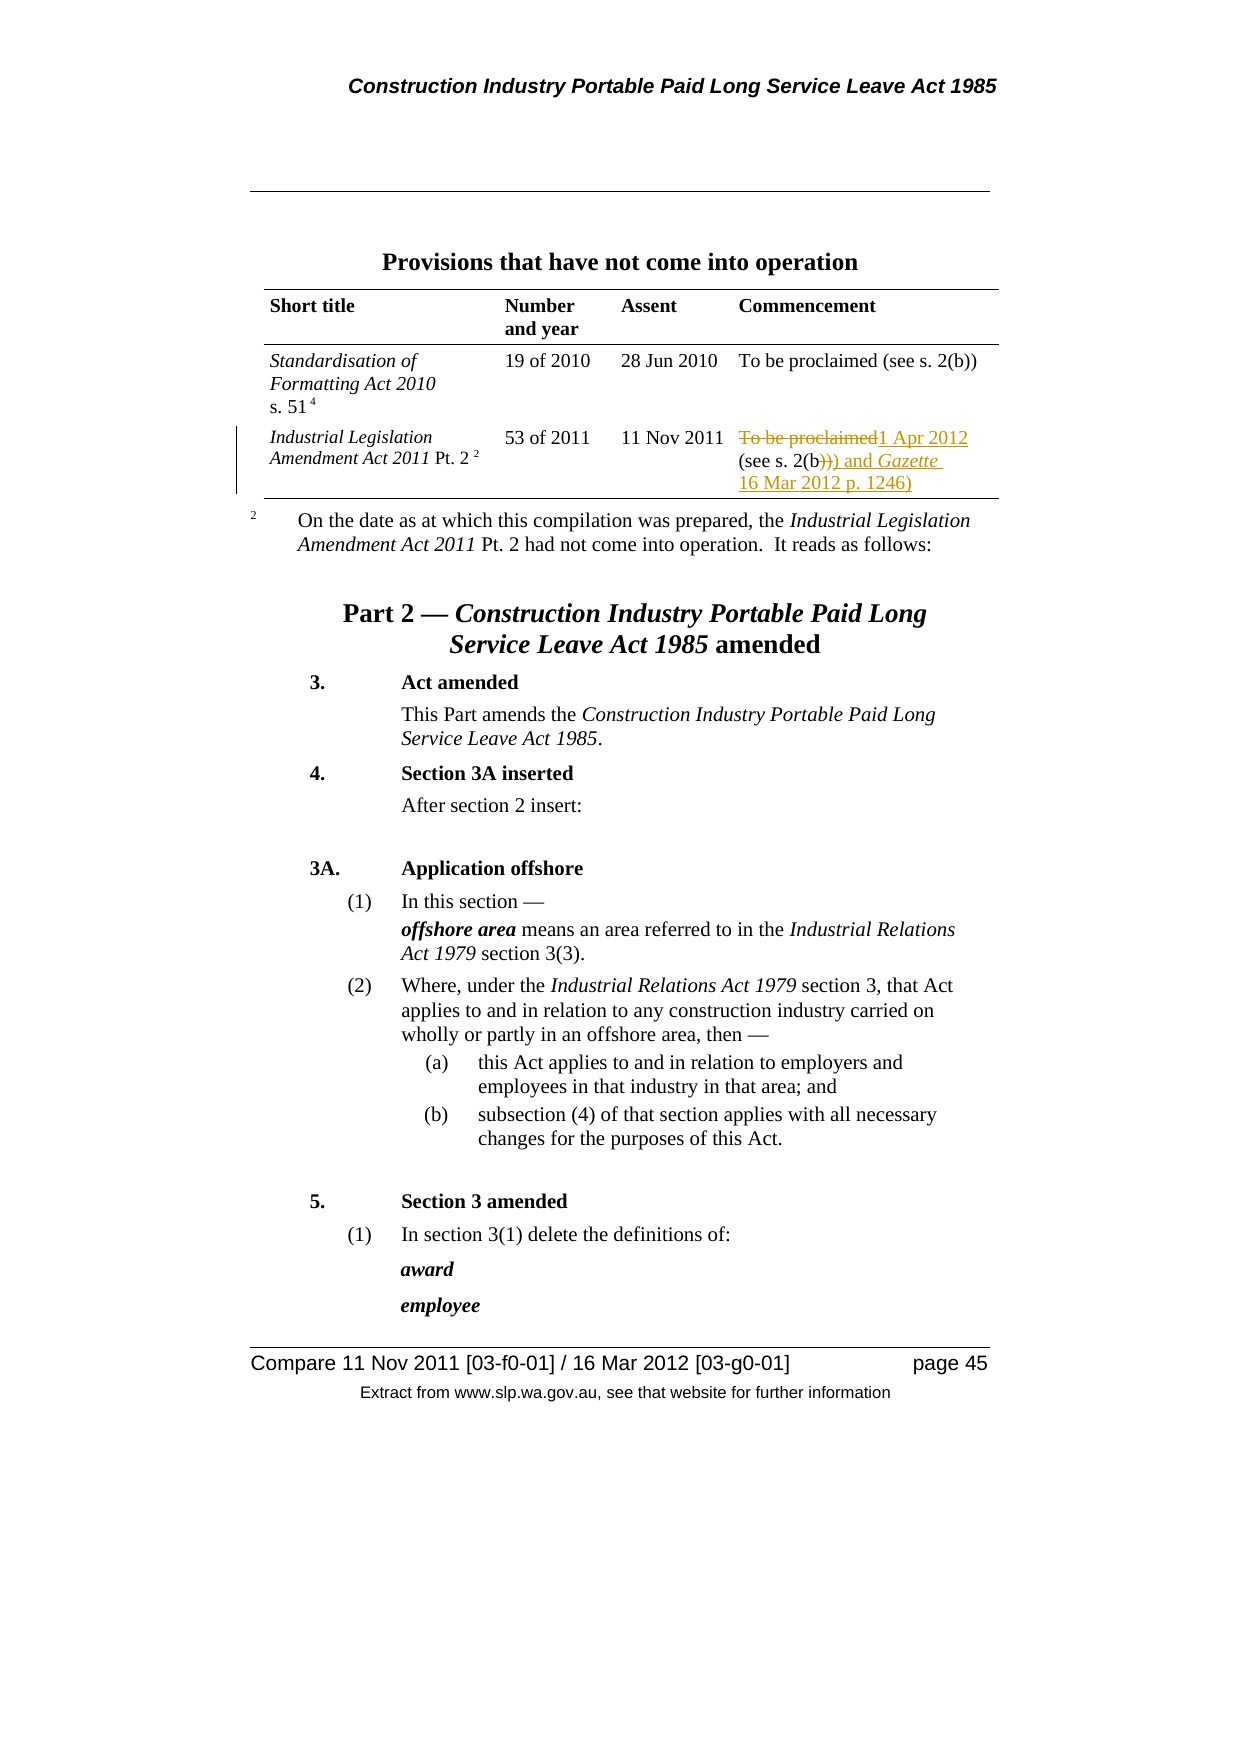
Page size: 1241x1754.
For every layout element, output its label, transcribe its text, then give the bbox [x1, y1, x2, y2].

table_cell Industrial Legislation Amendment Act 2011 Pt. 2 2 [264, 422, 498, 498]
text 2 On the date as at which this compilation was prepared, the Industrial Legislation Amendment Act 2011 Pt. 2 had not come into operation. It reads as follows: [250, 508, 990, 556]
table_cell 19 of 2010 [499, 345, 615, 422]
table_header Short title [264, 290, 498, 344]
table_cell To be proclaimed (see s. 2(b)) [733, 345, 998, 422]
text (b) subsection (4) of that section applies with all necessary changes for the purposes of this Act. [389, 1102, 960, 1150]
text After section 2 insert: [312, 793, 960, 817]
text (2) Where, under the Industrial Relations Act 1979 section 3, that Act applies to and in relation to any construction industry carried on wholly or partly in an offshore area, then — [312, 973, 960, 1046]
text (1) In section 3(1) delete the definitions of: [312, 1222, 960, 1246]
table_cell Standardisation of Formatting Act 2010 s. 51 4 [264, 345, 498, 422]
table_header Commencement [733, 290, 998, 344]
table_header Assent [615, 290, 732, 344]
table_header Number and year [499, 290, 615, 344]
list employee [400, 1289, 990, 1317]
table_cell 11 Nov 2011 [615, 422, 732, 498]
subtitle 3A. Application offshore [309, 856, 960, 880]
subtitle Provisions that have not come into operation [250, 247, 990, 276]
subtitle 3. Act amended [309, 670, 960, 694]
text This Part amends the Construction Industry Portable Paid Long Service Leave Act 1985. [312, 702, 960, 750]
table_cell 28 Jun 2010 [615, 345, 732, 422]
text (a) this Act applies to and in relation to employers and employees in that industry in that area; and [389, 1050, 960, 1098]
subtitle 4. Section 3A inserted [309, 761, 960, 785]
subtitle Part 2 — Construction Industry Portable Paid Long Service Leave Act 1985 amended [309, 597, 960, 659]
subtitle 5. Section 3 amended [309, 1189, 960, 1213]
list award [400, 1254, 990, 1281]
table_cell 53 of 2011 [499, 422, 615, 498]
text offshore area means an area referred to in the Industrial Relations Act 1979 section 3(3). [368, 917, 960, 965]
text (1) In this section — [312, 889, 960, 913]
table_cell (see s. 2(b [733, 422, 998, 498]
